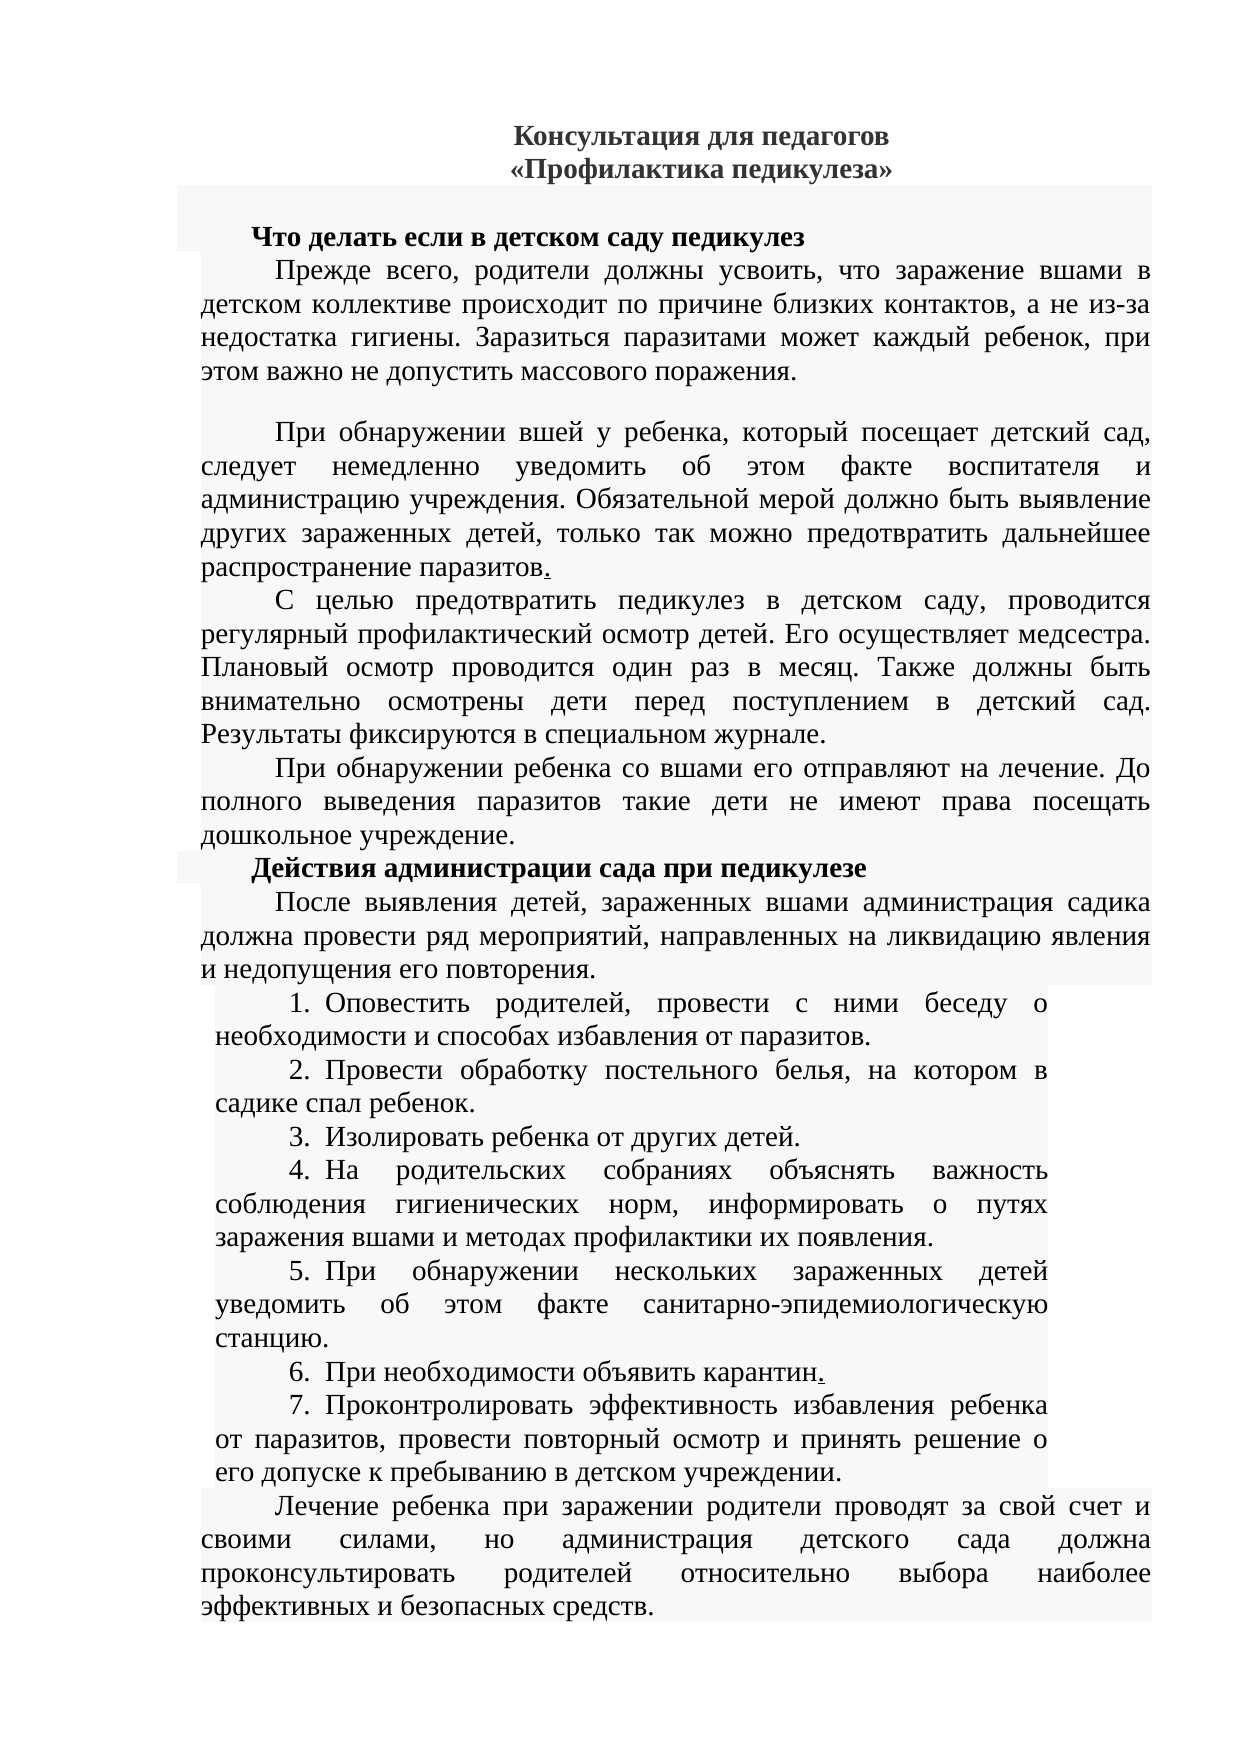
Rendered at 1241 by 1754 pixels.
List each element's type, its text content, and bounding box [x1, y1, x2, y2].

text При обнаружении ребенка со вшами его отправляют на лечение. До полного выведения паразитов такие дети не имеют права посещать дошкольное учреждение. [201, 750, 1152, 851]
text Действия администрации сада при педикулезе [177, 851, 1152, 884]
list Проконтролировать эффективность избавления ребенка от паразитов, провести повторный осмотр и принять решение о его допуске к пребыванию в детском учреждении. [215, 1387, 1048, 1488]
text С целью предотвратить педикулез в детском саду, проводится регулярный профилактический осмотр детей. Его осуществляет медсестра. Плановый осмотр проводится один раз в месяц. Также должны быть внимательно осмотрены дети перед поступлением в детский сад. Результаты фиксируются в специальном журнале. [201, 582, 1152, 750]
text Консультация для педагогов [177, 118, 1152, 152]
list При необходимости объявить карантин. [215, 1354, 1048, 1387]
text Лечение ребенка при заражении родители проводят за свой счет и своими силами, но администрация детского сада должна проконсультировать родителей относительно выбора наиболее эффективных и безопасных средств. [201, 1488, 1152, 1622]
text «Профилактика педикулеза» [177, 152, 1152, 185]
list На родительских собраниях объяснять важность соблюдения гигиенических норм, информировать о путях заражения вшами и методах профилактики их появления. [215, 1152, 1048, 1253]
text После выявления детей, зараженных вшами администрация садика должна провести ряд мероприятий, направленных на ликвидацию явления и недопущения его повторения. [201, 884, 1152, 985]
text Прежде всего, родители должны усвоить, что заражение вшами в детском коллективе происходит по причине близких контактов, а не из-за недостатка гигиены. Заразиться паразитами может каждый ребенок, при этом важно не допустить массового поражения. [201, 252, 1152, 386]
text При обнаружении вшей у ребенка, который посещает детский сад, следует немедленно уведомить об этом факте воспитателя и администрацию учреждения. Обязательной мерой должно быть выявление других зараженных детей, только так можно предотвратить дальнейшее распространение паразитов. [201, 414, 1152, 582]
list Провести обработку постельного белья, на котором в садике спал ребенок. [215, 1052, 1048, 1119]
list При обнаружении нескольких зараженных детей уведомить об этом факте санитарно-эпидемиологическую станцию. [215, 1253, 1048, 1354]
list Оповестить родителей, провести с ними беседу о необходимости и способах избавления от паразитов. [215, 985, 1048, 1052]
list Изолировать ребенка от других детей. [215, 1119, 1048, 1152]
text Что делать если в детском саду педикулез [177, 219, 1152, 252]
